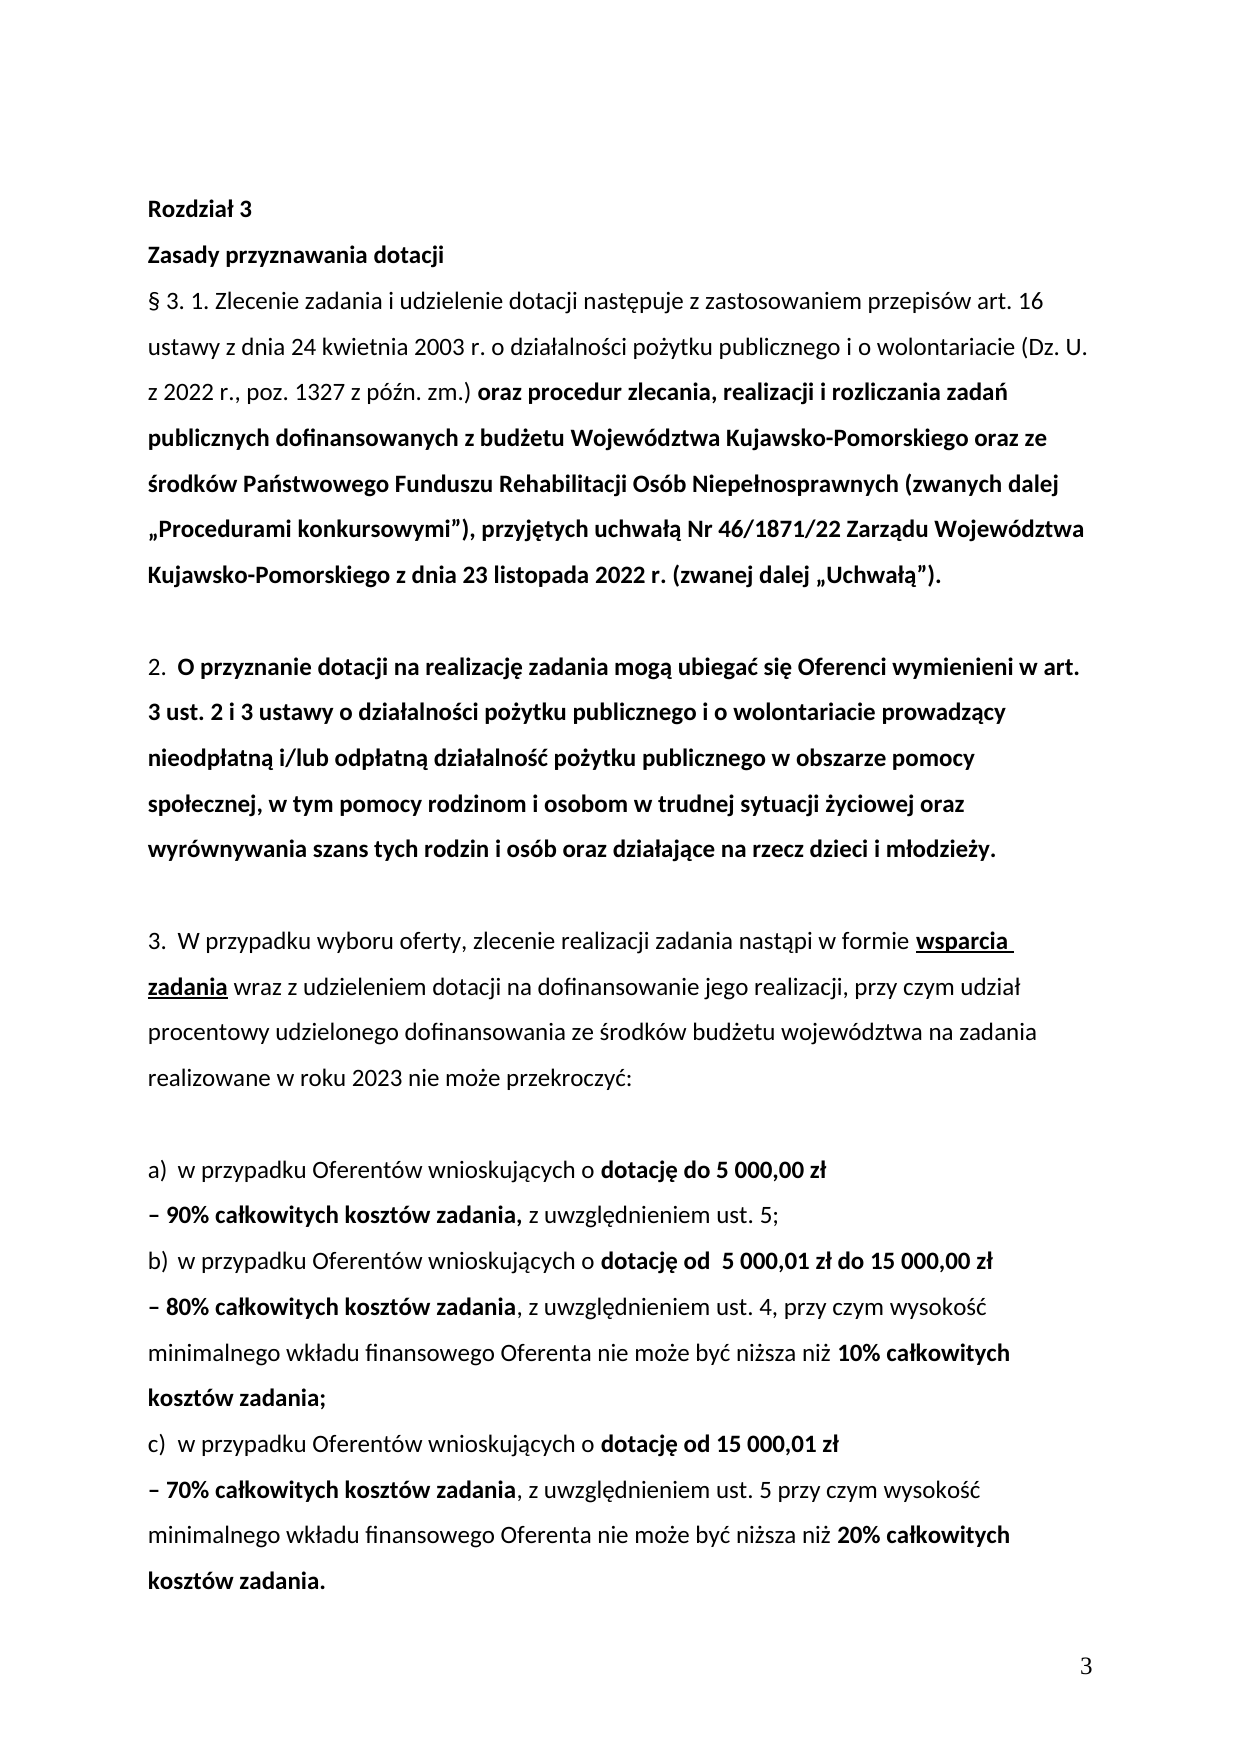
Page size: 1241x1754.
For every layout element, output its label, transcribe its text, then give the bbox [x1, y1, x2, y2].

text Rozdział 3 [148, 193, 1092, 224]
list w przypadku Oferentów wnioskujących o dotację do 5 000,00 zł [148, 1154, 1092, 1184]
list w przypadku Oferentów wnioskujących o dotację od 5 000,01 zł do 15 000,00 zł [148, 1245, 1092, 1276]
list O przyznanie dotacji na realizację zadania mogą ubiegać się Oferenci wymienieni w art. 3 ust. 2 i 3 ustawy o działalności pożytku publicznego i o wolontariacie prowadzący nieodpłatną i/lub odpłatną działalność pożytku publicznego w obszarze pomocy społecznej, w tym pomocy rodzinom i osobom w trudnej sytuacji życiowej oraz wyrównywania szans tych rodzin i osób oraz działające na rzecz dzieci i młodzieży. [148, 651, 1092, 864]
text – 70% całkowitych kosztów zadania, z uwzględnieniem ust. 5 przy czym wysokość minimalnego wkładu finansowego Oferenta nie może być niższa niż 20% całkowitych kosztów zadania. [148, 1474, 1092, 1596]
text – 80% całkowitych kosztów zadania, z uwzględnieniem ust. 4, przy czym wysokość minimalnego wkładu finansowego Oferenta nie może być niższa niż 10% całkowitych kosztów zadania; [148, 1291, 1092, 1413]
list W przypadku wyboru oferty, zlecenie realizacji zadania nastąpi w formie wsparcia zadania wraz z udzieleniem dotacji na dofinansowanie jego realizacji, przy czym udział procentowy udzielonego dofinansowania ze środków budżetu województwa na zadania realizowane w roku 2023 nie może przekroczyć: [148, 925, 1092, 1093]
text § 3. 1. Zlecenie zadania i udzielenie dotacji następuje z zastosowaniem przepisów art. 16 ustawy z dnia 24 kwietnia 2003 r. o działalności pożytku publicznego i o wolontariacie (Dz. U. z 2022 r., poz. 1327 z późn. zm.) oraz procedur zlecania, realizacji i rozliczania zadań publicznych dofinansowanych z budżetu Województwa Kujawsko-Pomorskiego oraz ze środków Państwowego Funduszu Rehabilitacji Osób Niepełnosprawnych (zwanych dalej „Procedurami konkursowymi”), przyjętych uchwałą Nr 46/1871/22 Zarządu Województwa Kujawsko-Pomorskiego z dnia 23 listopada 2022 r. (zwanej dalej „Uchwałą”). [148, 285, 1092, 590]
text Zasady przyznawania dotacji [148, 239, 1092, 270]
text – 90% całkowitych kosztów zadania, z uwzględnieniem ust. 5; [148, 1199, 1092, 1230]
list w przypadku Oferentów wnioskujących o dotację od 15 000,01 zł [148, 1428, 1092, 1459]
